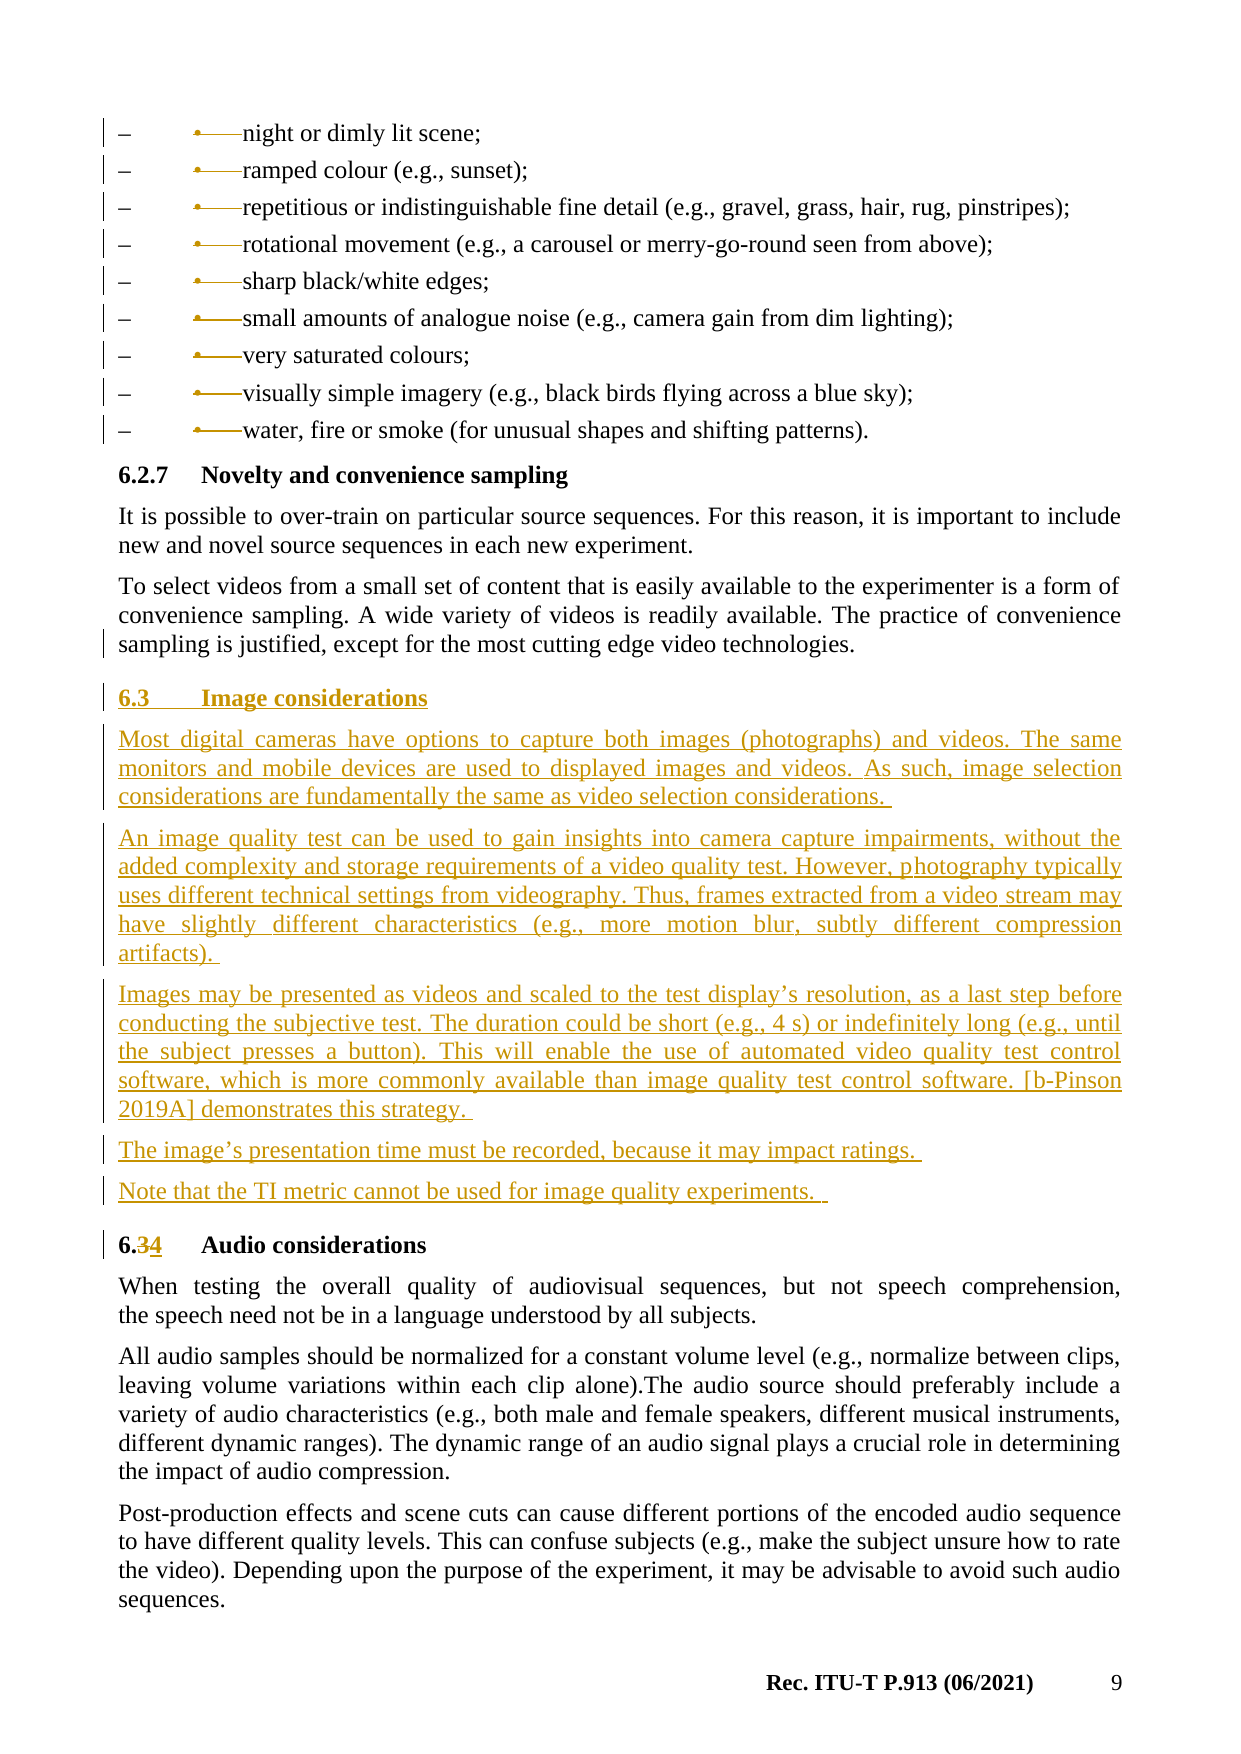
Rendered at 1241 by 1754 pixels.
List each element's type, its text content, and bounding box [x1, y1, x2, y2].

list sharp black/white edges; [118, 266, 1122, 295]
subtitle 6.2.7 Novelty and convenience sampling [118, 460, 1122, 489]
text It is possible to over-train on particular source sequences. For this reason, it is important to include new and novel source sequences in each new experiment. [118, 501, 1122, 559]
text When testing the overall quality of audiovisual sequences, but not speech comprehension, the speech need not be in a language understood by all subjects. [118, 1271, 1122, 1329]
list night or dimly lit scene; [118, 118, 1122, 147]
text Post-production effects and scene cuts can cause different portions of the encoded audio sequence to have different quality levels. This can confuse subjects (e.g., make the subject unsure how to rate the video). Depending upon the purpose of the experiment, it may be advisable to avoid such audio sequences. [118, 1498, 1122, 1613]
list very saturated colours; [118, 341, 1122, 369]
list ramped colour (e.g., sunset); [118, 155, 1122, 184]
subtitle 6. Audio considerations [118, 1230, 1122, 1259]
list repetitious or indistinguishable fine detail (e.g., gravel, grass, hair, rug, pinstripes); [118, 192, 1122, 221]
list visually simple imagery (e.g., black birds flying across a blue sky); [118, 378, 1122, 406]
text To select videos from a small set of content that is easily available to the experimenter is a form of convenience sampling. A wide variety of videos is readily available. The practice of convenience sampling is justified, except for the most cutting edge video technologies. [118, 571, 1122, 658]
list water, fire or smoke (for unusual shapes and shifting patterns). [118, 415, 1122, 443]
list rotational movement (e.g., a carousel or merry-go-round seen from above); [118, 229, 1122, 258]
list small amounts of analogue noise (e.g., camera gain from dim lighting); [118, 303, 1122, 332]
text All audio samples should be normalized for a constant volume level (e.g., normalize between clips, leaving volume variations within each clip alone).The audio source should preferably include a variety of audio characteristics (e.g., both male and female speakers, different musical instruments, different dynamic ranges). The dynamic range of an audio signal plays a crucial role in determining the impact of audio compression. [118, 1341, 1122, 1485]
